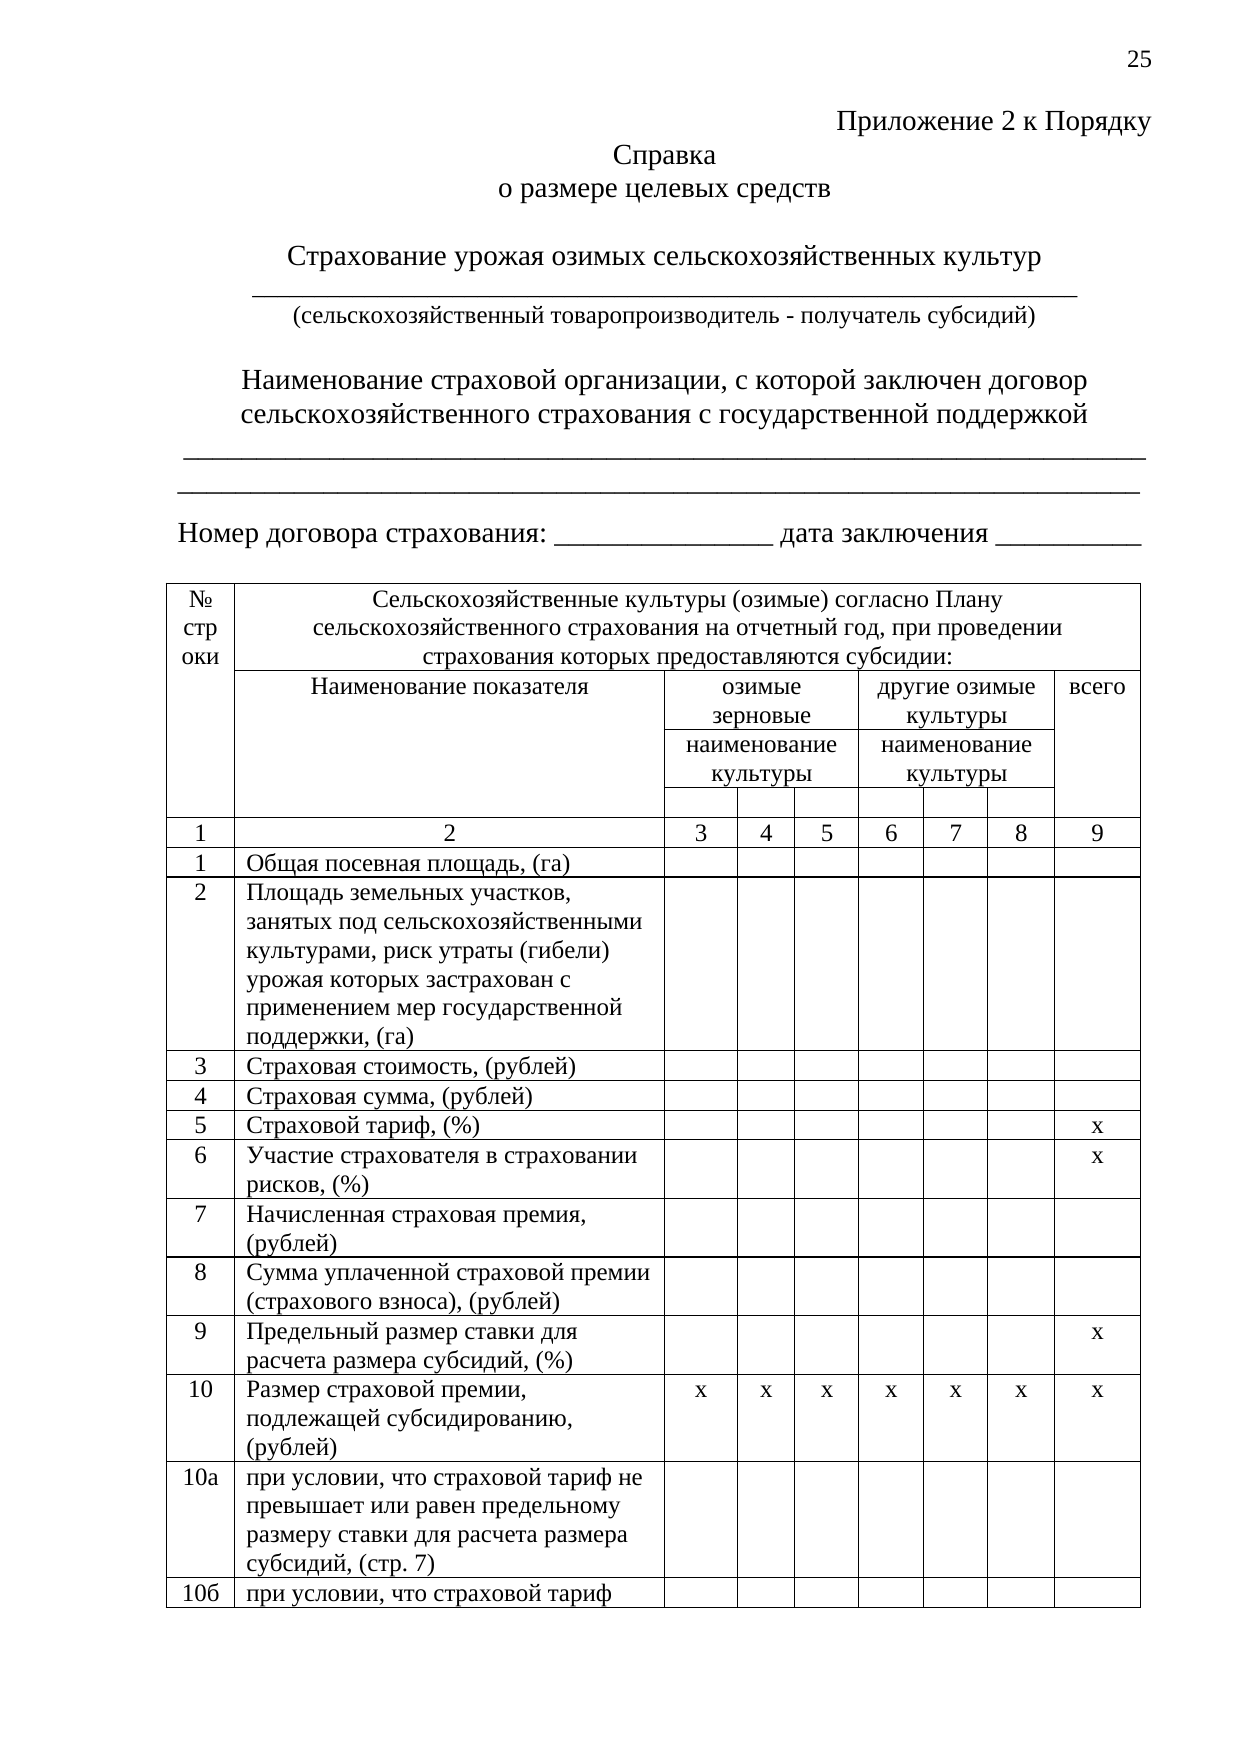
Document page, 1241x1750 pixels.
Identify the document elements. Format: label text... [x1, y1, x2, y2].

table_cell Площадь земельных участков, занятых под сельскохозяйственными культурами, риск утраты (гибели) урожая которых застрахован с применением мер государственной поддержки, (га) [235, 878, 664, 1050]
table_cell [988, 1140, 1054, 1198]
table_cell 1 [167, 848, 234, 876]
table_cell 1 [167, 818, 234, 847]
table_cell [988, 1199, 1054, 1256]
table_cell Страховая стоимость, (рублей) [235, 1051, 664, 1080]
table_cell 4 [167, 1081, 234, 1109]
table_cell Участие страхователя в страховании рисков, (%) [235, 1140, 664, 1198]
table_cell 2 [235, 818, 664, 847]
list Страхование урожая озимых сельскохозяйственных культур [177, 238, 1152, 271]
table_cell [665, 1081, 737, 1109]
table_cell [924, 1258, 987, 1315]
table_cell [738, 848, 794, 876]
table_cell другие озимые культуры [859, 671, 1054, 728]
table_cell 10б [167, 1578, 234, 1607]
table_cell при условии, что страховой тариф не превышает или равен предельному размеру ставки для расчета размера субсидий, (стр. 7) [235, 1462, 664, 1577]
table_cell x [988, 1375, 1054, 1461]
table_cell [738, 1140, 794, 1198]
table_cell [924, 788, 987, 817]
table_cell Общая посевная площадь, (га) [235, 848, 664, 876]
table_cell [665, 1051, 737, 1080]
table_cell [1055, 1199, 1140, 1256]
table_cell Начисленная страховая премия, (рублей) [235, 1199, 664, 1256]
table_cell [859, 1199, 923, 1256]
table_cell [795, 848, 858, 876]
table_cell Страховой тариф, (%) [235, 1111, 664, 1139]
table_header № строки [167, 584, 234, 817]
table_cell [795, 1462, 858, 1577]
table_cell [988, 848, 1054, 876]
table_cell x [1055, 1316, 1140, 1373]
table_cell [924, 1140, 987, 1198]
table_cell [795, 1199, 858, 1256]
table_cell Страховая сумма, (рублей) [235, 1081, 664, 1109]
table_cell 10а [167, 1462, 234, 1577]
table_cell x [859, 1375, 923, 1461]
table_cell [988, 1111, 1054, 1139]
table_cell [924, 1199, 987, 1256]
table_cell [859, 1140, 923, 1198]
table_cell [795, 878, 858, 1050]
table_cell [988, 1316, 1054, 1373]
table_cell всего [1055, 671, 1140, 817]
table_cell 3 [665, 818, 737, 847]
table_cell [738, 1316, 794, 1373]
table_cell [1055, 878, 1140, 1050]
table_cell [859, 1051, 923, 1080]
table_cell [795, 1051, 858, 1080]
table_cell [859, 788, 923, 817]
table_cell [738, 1578, 794, 1607]
table_cell Размер страховой премии, подлежащей субсидированию, (рублей) [235, 1375, 664, 1461]
table_cell [988, 1578, 1054, 1607]
table_cell 4 [738, 818, 794, 847]
list Справка о размере целевых средств [177, 137, 1152, 204]
table_cell 2 [167, 878, 234, 1050]
table_cell [1055, 1051, 1140, 1080]
table_cell [665, 1140, 737, 1198]
table_cell [665, 788, 737, 817]
table_cell [738, 1199, 794, 1256]
table_cell [988, 1081, 1054, 1109]
table_cell [795, 1258, 858, 1315]
table_cell [924, 878, 987, 1050]
table_cell [859, 1316, 923, 1373]
table_cell [665, 1199, 737, 1256]
table_cell [988, 1051, 1054, 1080]
table_cell [924, 848, 987, 876]
table_cell [859, 848, 923, 876]
table_cell [1055, 1462, 1140, 1577]
table_cell [665, 1578, 737, 1607]
table_cell [665, 1462, 737, 1577]
table_cell [738, 1111, 794, 1139]
text Наименование страховой организации, с которой заключен договор сельскохозяйственного страхования с государственной поддержкой __________________________________________________________________ [177, 362, 1152, 463]
table_cell [665, 1111, 737, 1139]
table_cell [859, 878, 923, 1050]
table_cell [738, 878, 794, 1050]
table_cell [859, 1258, 923, 1315]
table_cell 6 [167, 1140, 234, 1198]
table_cell [795, 1578, 858, 1607]
table_cell наименование культуры [859, 730, 1054, 787]
table_cell [1055, 848, 1140, 876]
table_cell 8 [167, 1258, 234, 1315]
table_cell [859, 1111, 923, 1139]
table_cell Сумма уплаченной страховой премии (страхового взноса), (рублей) [235, 1258, 664, 1315]
table_cell x [924, 1375, 987, 1461]
table_cell [795, 1111, 858, 1139]
table_cell [795, 1140, 858, 1198]
table_cell x [665, 1375, 737, 1461]
table_cell [988, 1258, 1054, 1315]
table_cell 9 [167, 1316, 234, 1373]
table_cell [924, 1051, 987, 1080]
table_cell [859, 1462, 923, 1577]
table_cell x [738, 1375, 794, 1461]
table_cell [924, 1316, 987, 1373]
table_cell Наименование показателя [235, 671, 664, 817]
text __________________________________________________________________ (сельскохозяйственный товаропроизводитель - получатель субсидий) [177, 271, 1152, 329]
table_cell x [1055, 1375, 1140, 1461]
table_cell [665, 878, 737, 1050]
table_cell [665, 1316, 737, 1373]
table_cell [738, 1051, 794, 1080]
table_cell 7 [924, 818, 987, 847]
table_header Сельскохозяйственные культуры (озимые) согласно Плану сельскохозяйственного страхования на отчетный год, при проведении страхования которых предоставляются субсидии: [235, 584, 1140, 670]
table_cell наименование культуры [665, 730, 858, 787]
table_cell 10 [167, 1375, 234, 1461]
table_cell x [795, 1375, 858, 1461]
table_cell [924, 1578, 987, 1607]
table_cell Предельный размер ставки для расчета размера субсидий, (%) [235, 1316, 664, 1373]
table_cell 5 [167, 1111, 234, 1139]
table_cell [924, 1462, 987, 1577]
text __________________________________________________________________ [177, 463, 1152, 496]
table_cell [924, 1111, 987, 1139]
table_cell x [1055, 1140, 1140, 1198]
table_cell [738, 1462, 794, 1577]
table_cell [1055, 1578, 1140, 1607]
table_cell [924, 1081, 987, 1109]
table_cell [795, 1316, 858, 1373]
table_cell 5 [795, 818, 858, 847]
table_cell [988, 1462, 1054, 1577]
table_cell [738, 1081, 794, 1109]
table_cell 3 [167, 1051, 234, 1080]
table_cell [738, 788, 794, 817]
table_cell [1055, 1258, 1140, 1315]
table_cell [859, 1578, 923, 1607]
table_cell x [1055, 1111, 1140, 1139]
table_cell [988, 788, 1054, 817]
text Приложение 2 к Порядку [177, 103, 1152, 137]
table_cell озимые зерновые [665, 671, 858, 728]
table_cell [795, 788, 858, 817]
table_cell [859, 1081, 923, 1109]
table_cell [1055, 1081, 1140, 1109]
table_cell [665, 1258, 737, 1315]
text Номер договора страхования: _______________ дата заключения __________ [177, 516, 1152, 549]
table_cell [235, 1578, 664, 1607]
table_cell [988, 878, 1054, 1050]
table_cell [795, 1081, 858, 1109]
table_cell 9 [1055, 818, 1140, 847]
table_cell 7 [167, 1199, 234, 1256]
table_cell 6 [859, 818, 923, 847]
table_cell 8 [988, 818, 1054, 847]
table_cell [665, 848, 737, 876]
table_cell [738, 1258, 794, 1315]
